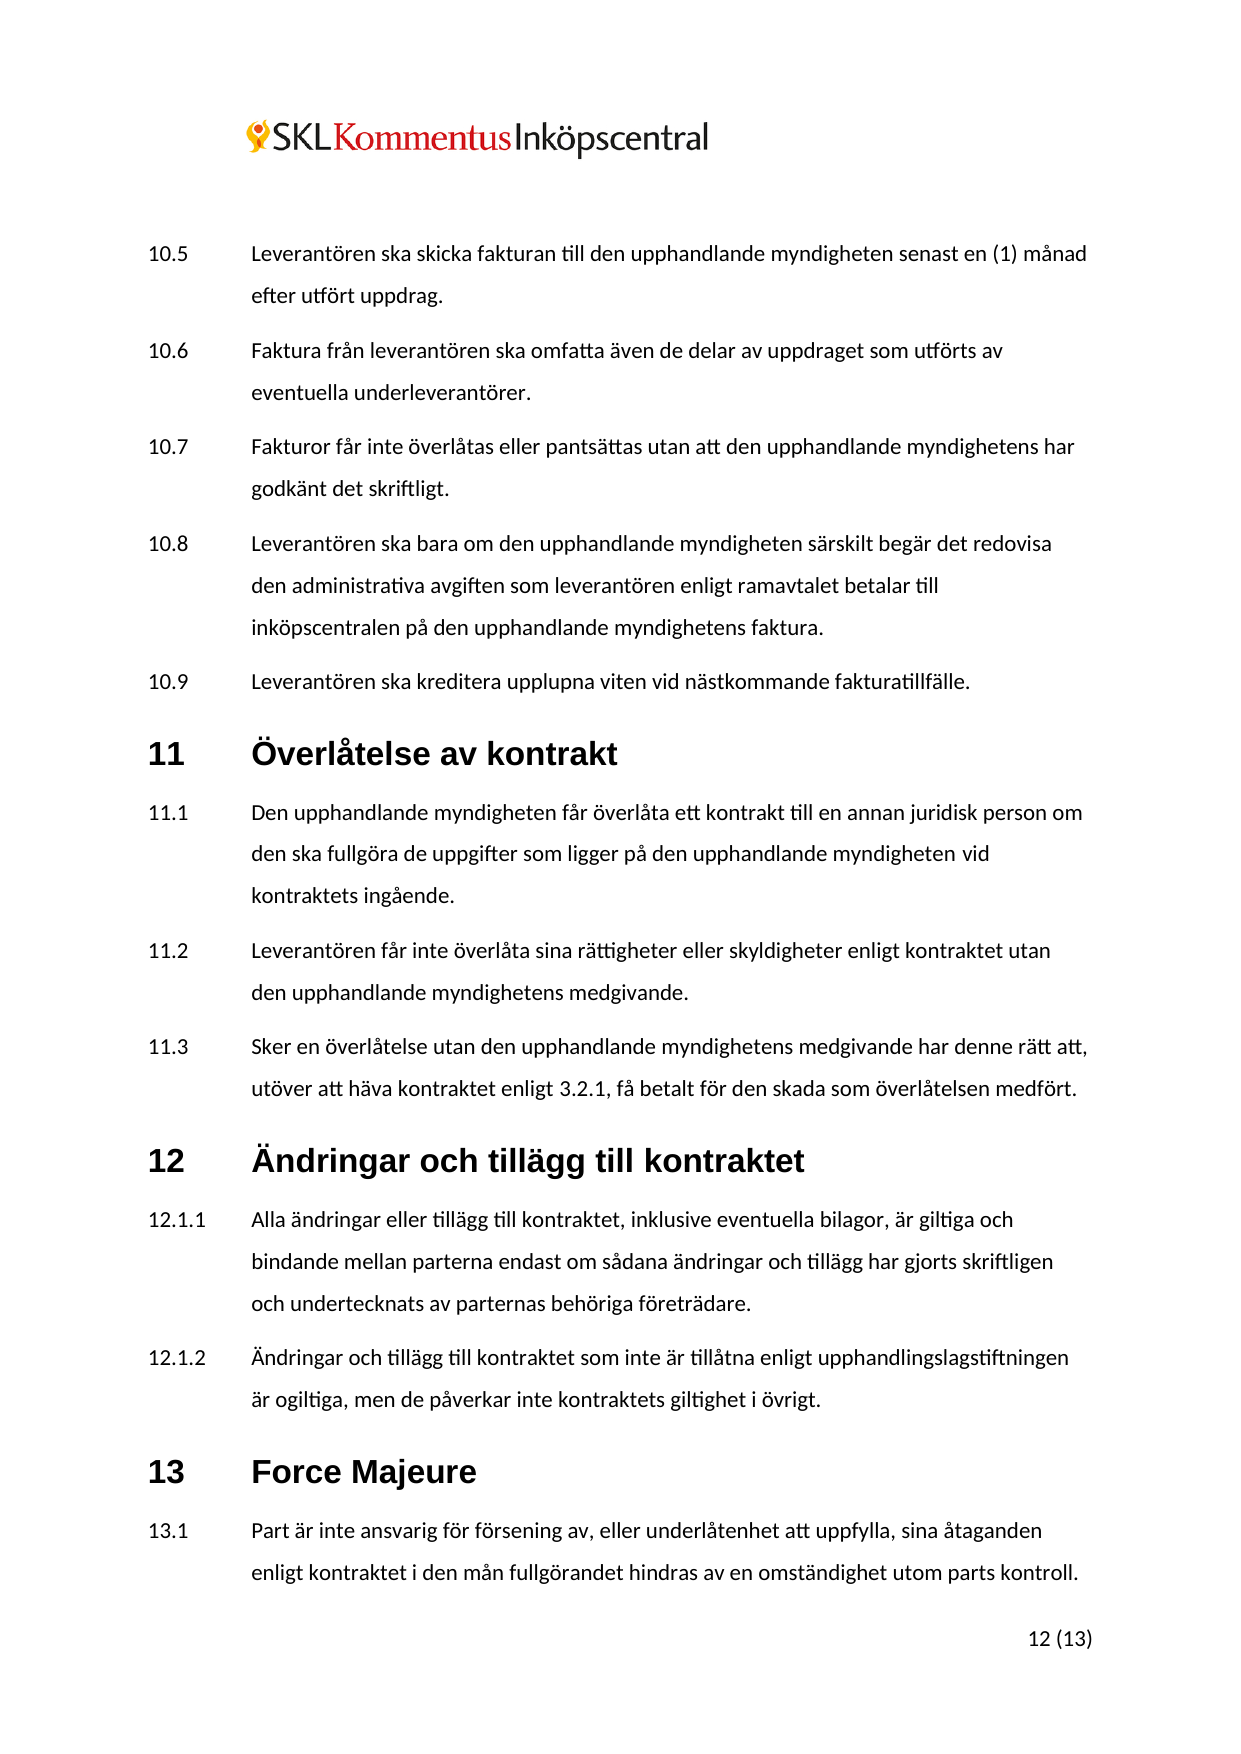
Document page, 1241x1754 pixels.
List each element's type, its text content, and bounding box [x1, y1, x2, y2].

picture [147, 73, 807, 240]
list Den upphandlande myndigheten får överlåta ett kontrakt till en annan juridisk person om den ska fullgöra de uppgifter som ligger på den upphandlande myndigheten vid kontraktets ingående. [148, 798, 1093, 909]
list Leverantören ska skicka fakturan till den upphandlande myndigheten senast en (1) månad efter utfört uppdrag. [148, 239, 1093, 309]
list Leverantören ska kreditera upplupna viten vid nästkommande fakturatillfälle. [148, 667, 1093, 695]
list Överlåtelse av kontrakt [148, 734, 1093, 773]
list Ändringar och tillägg till kontraktet som inte är tillåtna enligt upphandlingslagstiftningen är ogiltiga, men de påverkar inte kontraktets giltighet i övrigt. [148, 1343, 1093, 1413]
list Faktura från leverantören ska omfatta även de delar av uppdraget som utförts av eventuella underleverantörer. [148, 336, 1093, 406]
list Ändringar och tillägg till kontraktet [148, 1141, 1093, 1180]
list Force Majeure [148, 1452, 1093, 1491]
list Fakturor får inte överlåtas eller pantsättas utan att den upphandlande myndighetens har godkänt det skriftligt. [148, 432, 1093, 502]
list Leverantören ska bara om den upphandlande myndigheten särskilt begär det redovisa den administrativa avgiften som leverantören enligt ramavtalet betalar till inköpscentralen på den upphandlande myndighetens faktura. [148, 529, 1093, 641]
list Sker en överlåtelse utan den upphandlande myndighetens medgivande har denne rätt att, utöver att häva kontraktet enligt 3.2.1, få betalt för den skada som överlåtelsen medfört. [148, 1032, 1093, 1102]
list Leverantören får inte överlåta sina rättigheter eller skyldigheter enligt kontraktet utan den upphandlande myndighetens medgivande. [148, 936, 1093, 1006]
list Alla ändringar eller tillägg till kontraktet, inklusive eventuella bilagor, är giltiga och bindande mellan parterna endast om sådana ändringar och tillägg har gjorts skriftligen och undertecknats av parternas behöriga företrädare. [148, 1205, 1093, 1317]
